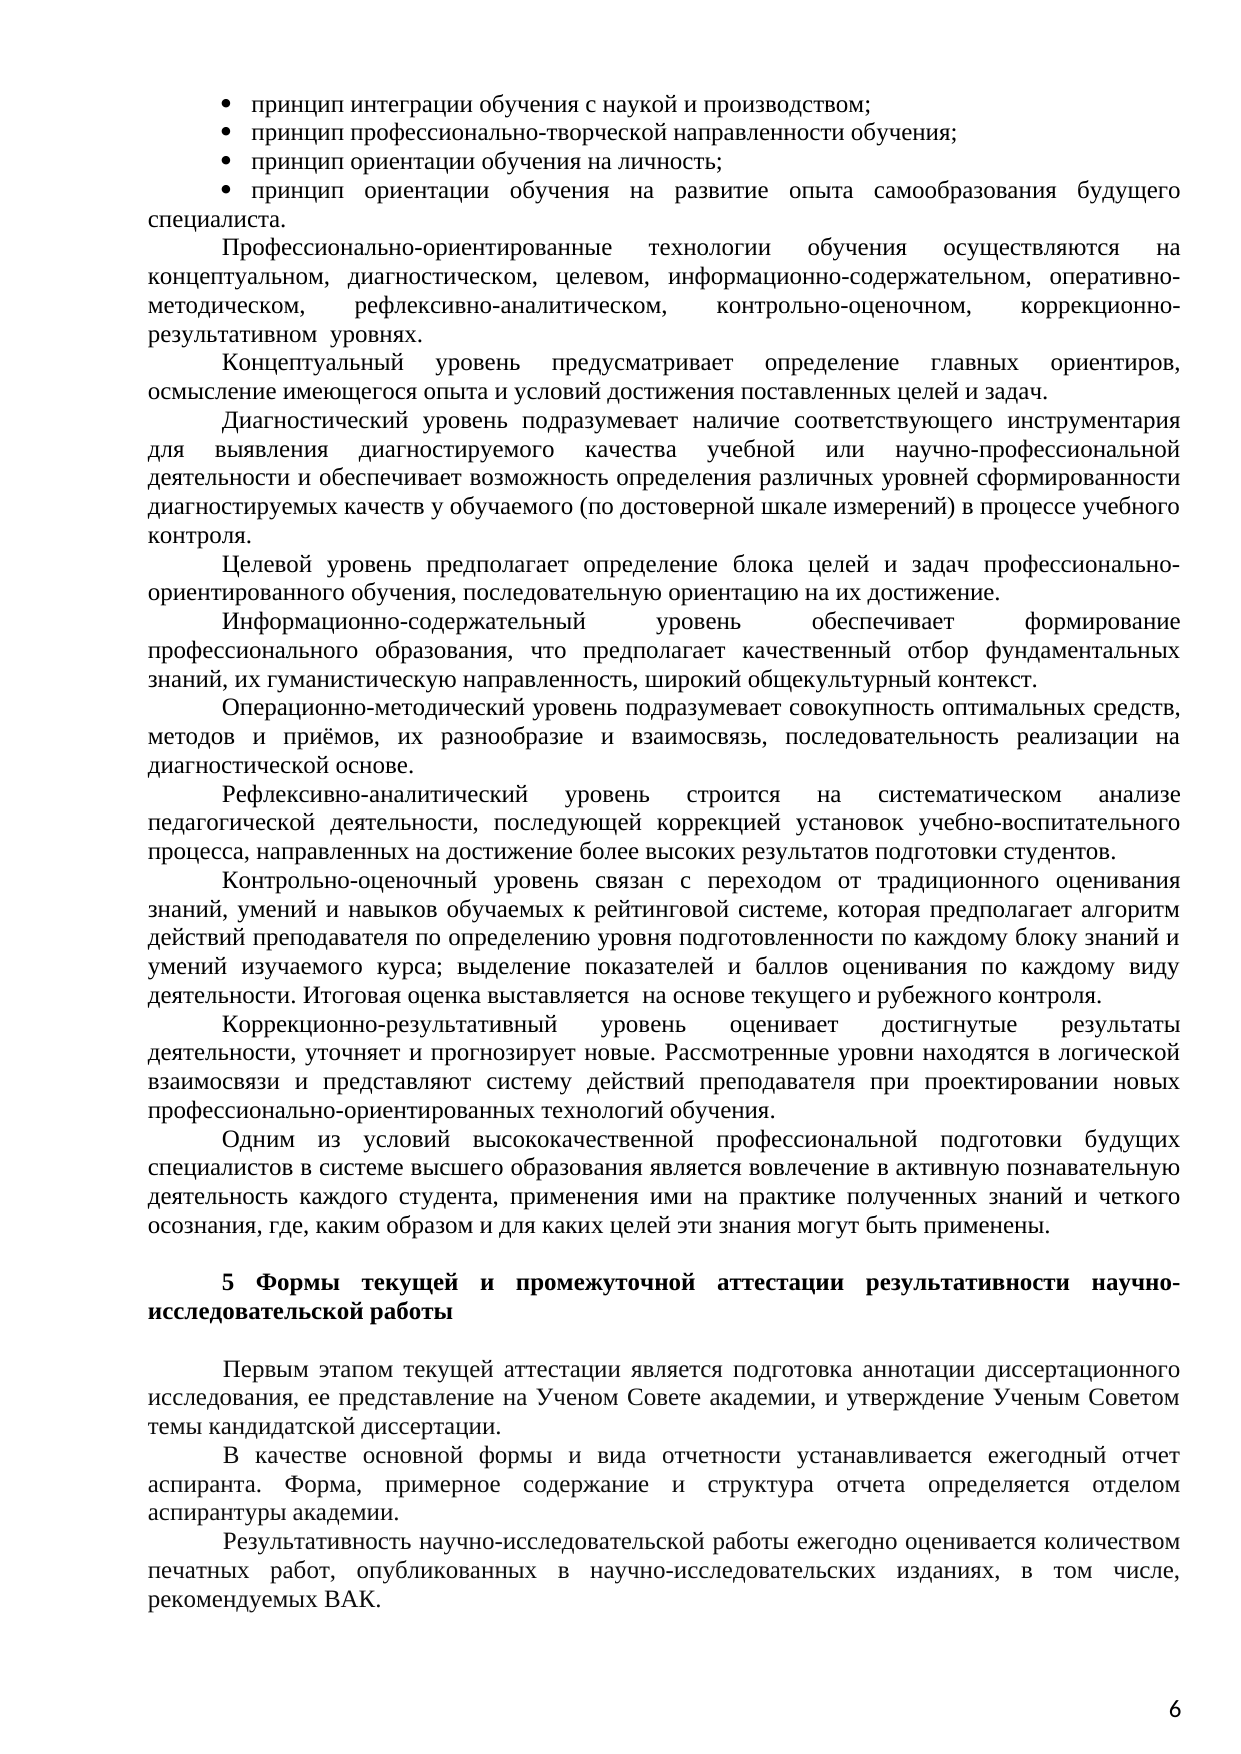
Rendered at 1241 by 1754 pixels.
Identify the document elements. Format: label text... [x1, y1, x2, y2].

text Одним из условий высококачественной профессиональной подготовки будущих специалистов в системе высшего образования является вовлечение в активную познавательную деятельность каждого студента, применения ими на практике полученных знаний и четкого осознания, где, каким образом и для каких целей эти знания могут быть применены. [148, 1124, 1181, 1239]
text Коррекционно-результативный уровень оценивает достигнутые результаты деятельности, уточняет и прогнозирует новые. Рассмотренные уровни находятся в логической взаимосвязи и представляют систему действий преподавателя при проектировании новых профессионально-ориентированных технологий обучения. [148, 1009, 1181, 1124]
text Целевой уровень предполагает определение блока целей и задач профессионально-ориентированного обучения, последовательную ориентацию на их достижение. [148, 549, 1181, 606]
text Рефлексивно-аналитический уровень строится на систематическом анализе педагогической деятельности, последующей коррекцией установок учебно-воспитательного процесса, направленных на достижение более высоких результатов подготовки студентов. [148, 779, 1181, 865]
text Профессионально-ориентированные технологии обучения осуществляются на концептуальном, диагностическом, целевом, информационно-содержательном, оперативно-методическом, рефлексивно-аналитическом, контрольно-оценочном, коррекционно-результативном уровнях. [148, 232, 1181, 347]
text 5 Формы текущей и промежуточной аттестации результативности научно-исследовательской работы [148, 1267, 1181, 1325]
text Результативность научно-исследовательской работы ежегодно оценивается количеством печатных работ, опубликованных в научно-исследовательских изданиях, в том числе, рекомендуемых ВАК. [148, 1526, 1181, 1612]
list принцип интеграции обучения с наукой и производством; [148, 89, 1181, 117]
text Концептуальный уровень предусматривает определение главных ориентиров, осмысление имеющегося опыта и условий достижения поставленных целей и задач. [148, 347, 1181, 405]
list принцип ориентации обучения на личность; [148, 146, 1181, 175]
list принцип ориентации обучения на развитие опыта самообразования будущего специалиста. [148, 175, 1181, 232]
text Контрольно-оценочный уровень связан с переходом от традиционного оценивания знаний, умений и навыков обучаемых к рейтинговой системе, которая предполагает алгоритм действий преподавателя по определению уровня подготовленности по каждому блоку знаний и умений изучаемого курса; выделение показателей и баллов оценивания по каждому виду деятельности. Итоговая оценка выставляется на основе текущего и рубежного контроля. [148, 865, 1181, 1009]
text Информационно-содержательный уровень обеспечивает формирование профессионального образования, что предполагает качественный отбор фундаментальных знаний, их гуманистическую направленность, широкий общекультурный контекст. [148, 606, 1181, 692]
text В качестве основной формы и вида отчетности устанавливается ежегодный отчет аспиранта. Форма, примерное содержание и структура отчета определяется отделом аспирантуры академии. [148, 1440, 1181, 1526]
text Первым этапом текущей аттестации является подготовка аннотации диссертационного исследования, ее представление на Ученом Совете академии, и утверждение Ученым Советом темы кандидатской диссертации. [148, 1354, 1181, 1440]
text Операционно-методический уровень подразумевает совокупность оптимальных средств, методов и приёмов, их разнообразие и взаимосвязь, последовательность реализации на диагностической основе. [148, 692, 1181, 779]
list принцип профессионально-творческой направленности обучения; [148, 117, 1181, 146]
text Диагностический уровень подразумевает наличие соответствующего инструментария для выявления диагностируемого качества учебной или научно-профессиональной деятельности и обеспечивает возможность определения различных уровней сформированности диагностируемых качеств у обучаемого (по достоверной шкале измерений) в процессе учебного контроля. [148, 405, 1181, 549]
